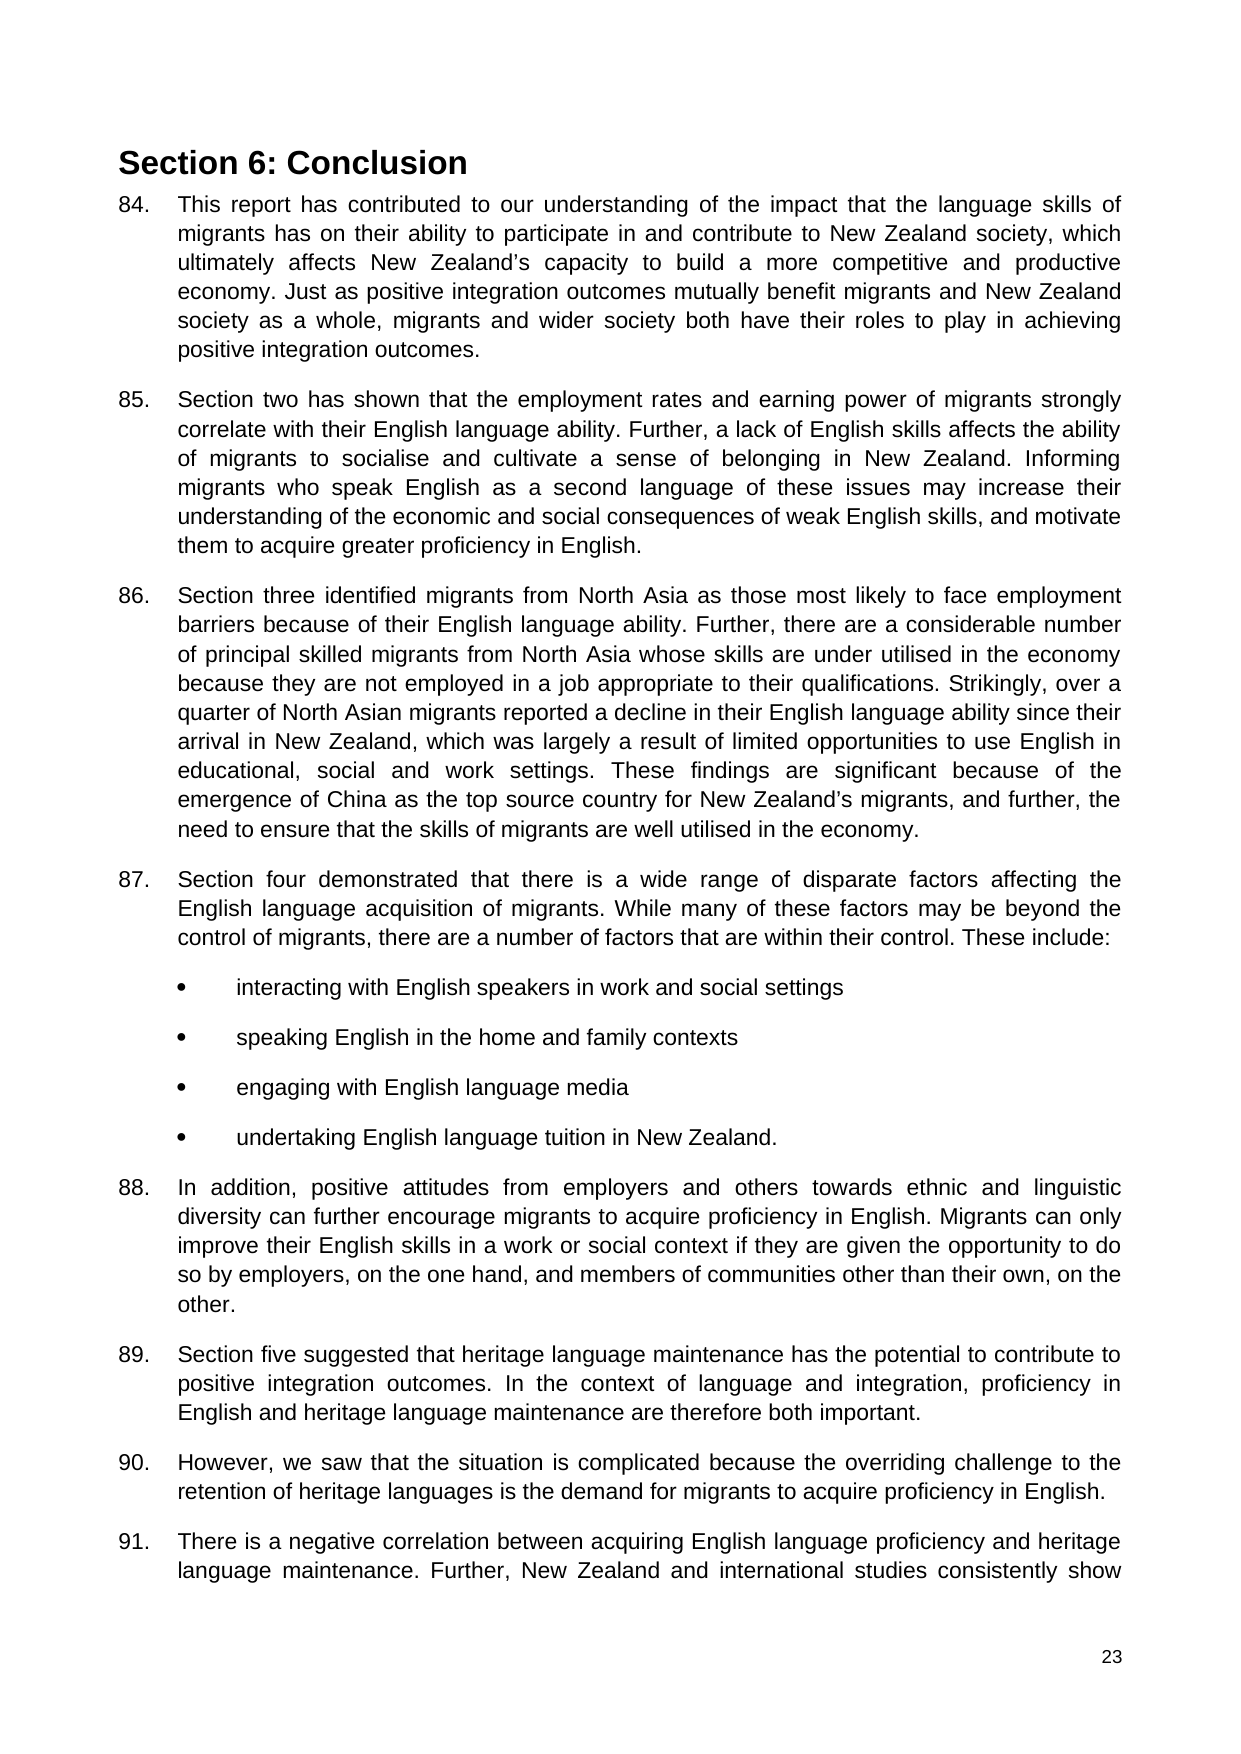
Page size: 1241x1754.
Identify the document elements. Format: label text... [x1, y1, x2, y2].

text Section three identified migrants from North Asia as those most likely to face employment barriers because of their English language ability. Further, there are a considerable number of principal skilled migrants from North Asia whose skills are under utilised in the economy because they are not employed in a job appropriate to their qualifications. Strikingly, over a quarter of North Asian migrants reported a decline in their English language ability since their arrival in New Zealand, which was largely a result of limited opportunities to use English in educational, social and work settings. These findings are significant because of the emergence of China as the top source country for New Zealand’s migrants, and further, the need to ensure that the skills of migrants are well utilised in the economy. [118, 579, 1122, 842]
text engaging with English language media [177, 1071, 1122, 1100]
text undertaking English language tuition in New Zealand. [177, 1121, 1122, 1150]
text This report has contributed to our understanding of the impact that the language skills of migrants has on their ability to participate in and contribute to New Zealand society, which ultimately affects New Zealand’s capacity to build a more competitive and productive economy. Just as positive integration outcomes mutually benefit migrants and New Zealand society as a whole, migrants and wider society both have their roles to play in achieving positive integration outcomes. [118, 188, 1122, 363]
text Section five suggested that heritage language maintenance has the potential to contribute to positive integration outcomes. In the context of language and integration, proficiency in English and heritage language maintenance are therefore both important. [118, 1338, 1122, 1425]
subtitle Section 6: Conclusion [118, 143, 1122, 182]
text speaking English in the home and family contexts [177, 1021, 1122, 1050]
text interacting with English speakers in work and social settings [177, 971, 1122, 1000]
text In addition, positive attitudes from employers and others towards ethnic and linguistic diversity can further encourage migrants to acquire proficiency in English. Migrants can only improve their English skills in a work or social context if they are given the opportunity to do so by employers, on the one hand, and members of communities other than their own, on the other. [118, 1171, 1122, 1317]
text However, we saw that the situation is complicated because the overriding challenge to the retention of heritage languages is the demand for migrants to acquire proficiency in English. [118, 1446, 1122, 1504]
text Section two has shown that the employment rates and earning power of migrants strongly correlate with their English language ability. Further, a lack of English skills affects the ability of migrants to socialise and cultivate a sense of belonging in New Zealand. Informing migrants who speak English as a second language of these issues may increase their understanding of the economic and social consequences of weak English skills, and motivate them to acquire greater proficiency in English. [118, 384, 1122, 559]
text Section four demonstrated that there is a wide range of disparate factors affecting the English language acquisition of migrants. While many of these factors may be beyond the control of migrants, there are a number of factors that are within their control. These include: [118, 863, 1122, 950]
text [118, 1525, 1122, 1584]
